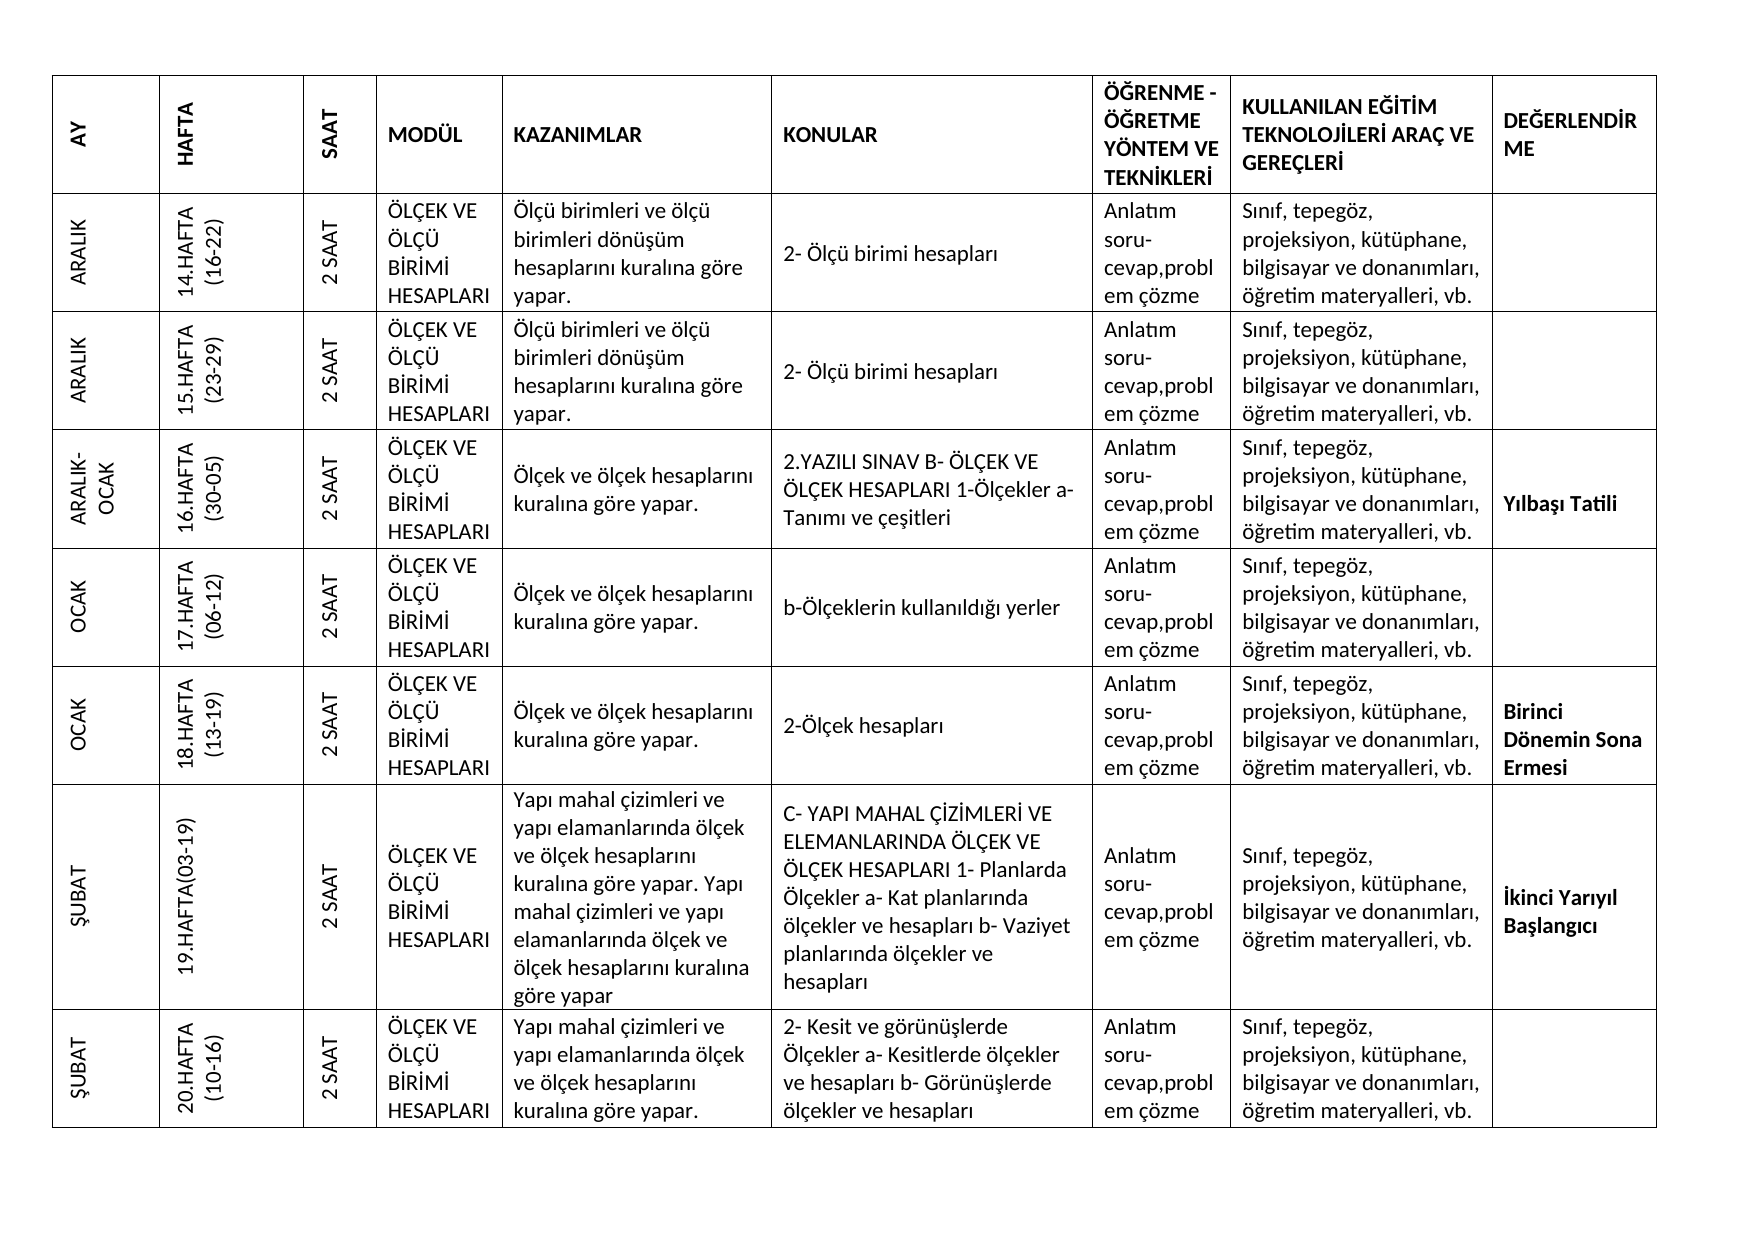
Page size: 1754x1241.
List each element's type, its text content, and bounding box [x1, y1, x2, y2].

table_cell Sınıf, tepegöz, projeksiyon, kütüphane, bilgisayar ve donanımları, öğretim materyalleri, vb. [1231, 785, 1492, 1009]
table_cell 18.HAFTA(13-19) [160, 667, 303, 784]
table_cell Birinci Dönemin Sona Ermesi [1493, 667, 1656, 784]
table_cell Ölçek ve ölçek hesaplarını kuralına göre yapar. [503, 667, 771, 784]
table_cell 2 SAAT [304, 785, 376, 1009]
table_cell Anlatım soru-cevap,problem çözme [1093, 1010, 1230, 1127]
table_cell Anlatım soru-cevap,problem çözme [1093, 667, 1230, 784]
table_header ÖĞRENME - ÖĞRETME YÖNTEM VE TEKNİKLERİ [1093, 76, 1230, 193]
table_header SAAT [304, 76, 376, 193]
table_cell [1493, 312, 1656, 429]
table_cell ARALIK-OCAK [53, 430, 159, 547]
table_cell Ölçek ve ölçek hesaplarını kuralına göre yapar. [503, 549, 771, 666]
table_cell ÖLÇEK VE ÖLÇÜ BİRİMİ HESAPLARI [377, 194, 502, 311]
table_cell 2 SAAT [304, 194, 376, 311]
table_cell 2-Ölçek hesapları [772, 667, 1092, 784]
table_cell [1231, 1010, 1492, 1127]
table_cell 17.HAFTA(06-12) [160, 549, 303, 666]
table_header KONULAR [772, 76, 1092, 193]
table_cell Sınıf, tepegöz, projeksiyon, kütüphane, bilgisayar ve donanımları, öğretim materyalleri, vb. [1231, 430, 1492, 547]
table_cell b-Ölçeklerin kullanıldığı yerler [772, 549, 1092, 666]
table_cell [503, 1010, 771, 1127]
table_cell ÖLÇEK VE ÖLÇÜ BİRİMİ HESAPLARI [377, 785, 502, 1009]
table_cell Ölçü birimleri ve ölçü birimleri dönüşüm hesaplarını kuralına göre yapar. [503, 312, 771, 429]
table_header MODÜL [377, 76, 502, 193]
table_cell ÖLÇEK VE ÖLÇÜ BİRİMİ HESAPLARI [377, 1010, 502, 1127]
table_cell 20.HAFTA(10-16) [160, 1010, 303, 1127]
table_cell 2- Ölçü birimi hesapları [772, 194, 1092, 311]
table_cell 2 SAAT [304, 312, 376, 429]
table_header AY [53, 76, 159, 193]
table_cell Ölçek ve ölçek hesaplarını kuralına göre yapar. [503, 430, 771, 547]
table_cell Yılbaşı Tatili [1493, 430, 1656, 547]
table_cell Anlatım soru-cevap,problem çözme [1093, 785, 1230, 1009]
table_header DEĞERLENDİRME [1493, 76, 1656, 193]
table_cell 14.HAFTA(16-22) [160, 194, 303, 311]
table_cell Sınıf, tepegöz, projeksiyon, kütüphane, bilgisayar ve donanımları, öğretim materyalleri, vb. [1231, 667, 1492, 784]
table_cell ŞUBAT [53, 785, 159, 1009]
table_cell Sınıf, tepegöz, projeksiyon, kütüphane, bilgisayar ve donanımları, öğretim materyalleri, vb. [1231, 312, 1492, 429]
table_cell ŞUBAT [53, 1010, 159, 1127]
table_cell ÖLÇEK VE ÖLÇÜ BİRİMİ HESAPLARI [377, 312, 502, 429]
table_cell Yapı mahal çizimleri ve yapı elamanlarında ölçek ve ölçek hesaplarını kuralına göre yapar. Yapı mahal çizimleri ve yapı elamanlarında ölçek ve ölçek hesaplarını kuralına göre yapar [503, 785, 771, 1009]
table_cell 2 SAAT [304, 430, 376, 547]
table_cell [1493, 1010, 1656, 1127]
table_cell 2 SAAT [304, 549, 376, 666]
table_header HAFTA [160, 76, 303, 193]
table_cell Anlatım soru-cevap,problem çözme [1093, 194, 1230, 311]
table_cell Anlatım soru-cevap,problem çözme [1093, 430, 1230, 547]
table_cell OCAK [53, 549, 159, 666]
table_cell ÖLÇEK VE ÖLÇÜ BİRİMİ HESAPLARI [377, 549, 502, 666]
table_cell ARALIK [53, 194, 159, 311]
table_header KULLANILAN EĞİTİM TEKNOLOJİLERİ ARAÇ VE GEREÇLERİ [1231, 76, 1492, 193]
table_cell Anlatım soru-cevap,problem çözme [1093, 549, 1230, 666]
table_cell C- YAPI MAHAL ÇİZİMLERİ VE ELEMANLARINDA ÖLÇEK VE ÖLÇEK HESAPLARI 1- Planlarda Ölçekler a- Kat planlarında ölçekler ve hesapları b- Vaziyet planlarında ölçekler ve hesapları [772, 785, 1092, 1009]
table_cell 19.HAFTA(03-19) [160, 785, 303, 1009]
table_cell [1493, 194, 1656, 311]
table_cell ÖLÇEK VE ÖLÇÜ BİRİMİ HESAPLARI [377, 430, 502, 547]
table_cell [1231, 194, 1492, 311]
table_cell [1493, 549, 1656, 666]
table_cell Anlatım soru-cevap,problem çözme [1093, 312, 1230, 429]
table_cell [503, 194, 771, 311]
table_header KAZANIMLAR [503, 76, 771, 193]
table_cell 15.HAFTA(23-29) [160, 312, 303, 429]
table_cell OCAK [53, 667, 159, 784]
table_cell 2- Kesit ve görünüşlerde Ölçekler a- Kesitlerde ölçekler ve hesapları b- Görünüşlerde ölçekler ve hesapları [772, 1010, 1092, 1127]
table_cell 2- Ölçü birimi hesapları [772, 312, 1092, 429]
table_cell 2 SAAT [304, 667, 376, 784]
table_cell Sınıf, tepegöz, projeksiyon, kütüphane, bilgisayar ve donanımları, öğretim materyalleri, vb. [1231, 549, 1492, 666]
table_cell 2 SAAT [304, 1010, 376, 1127]
table_cell ARALIK [53, 312, 159, 429]
table_cell ÖLÇEK VE ÖLÇÜ BİRİMİ HESAPLARI [377, 667, 502, 784]
table_cell 2.YAZILI SINAV B- ÖLÇEK VE ÖLÇEK HESAPLARI 1-Ölçekler a-Tanımı ve çeşitleri [772, 430, 1092, 547]
table_cell İkinci Yarıyıl Başlangıcı [1493, 785, 1656, 1009]
table_cell 16.HAFTA(30-05) [160, 430, 303, 547]
